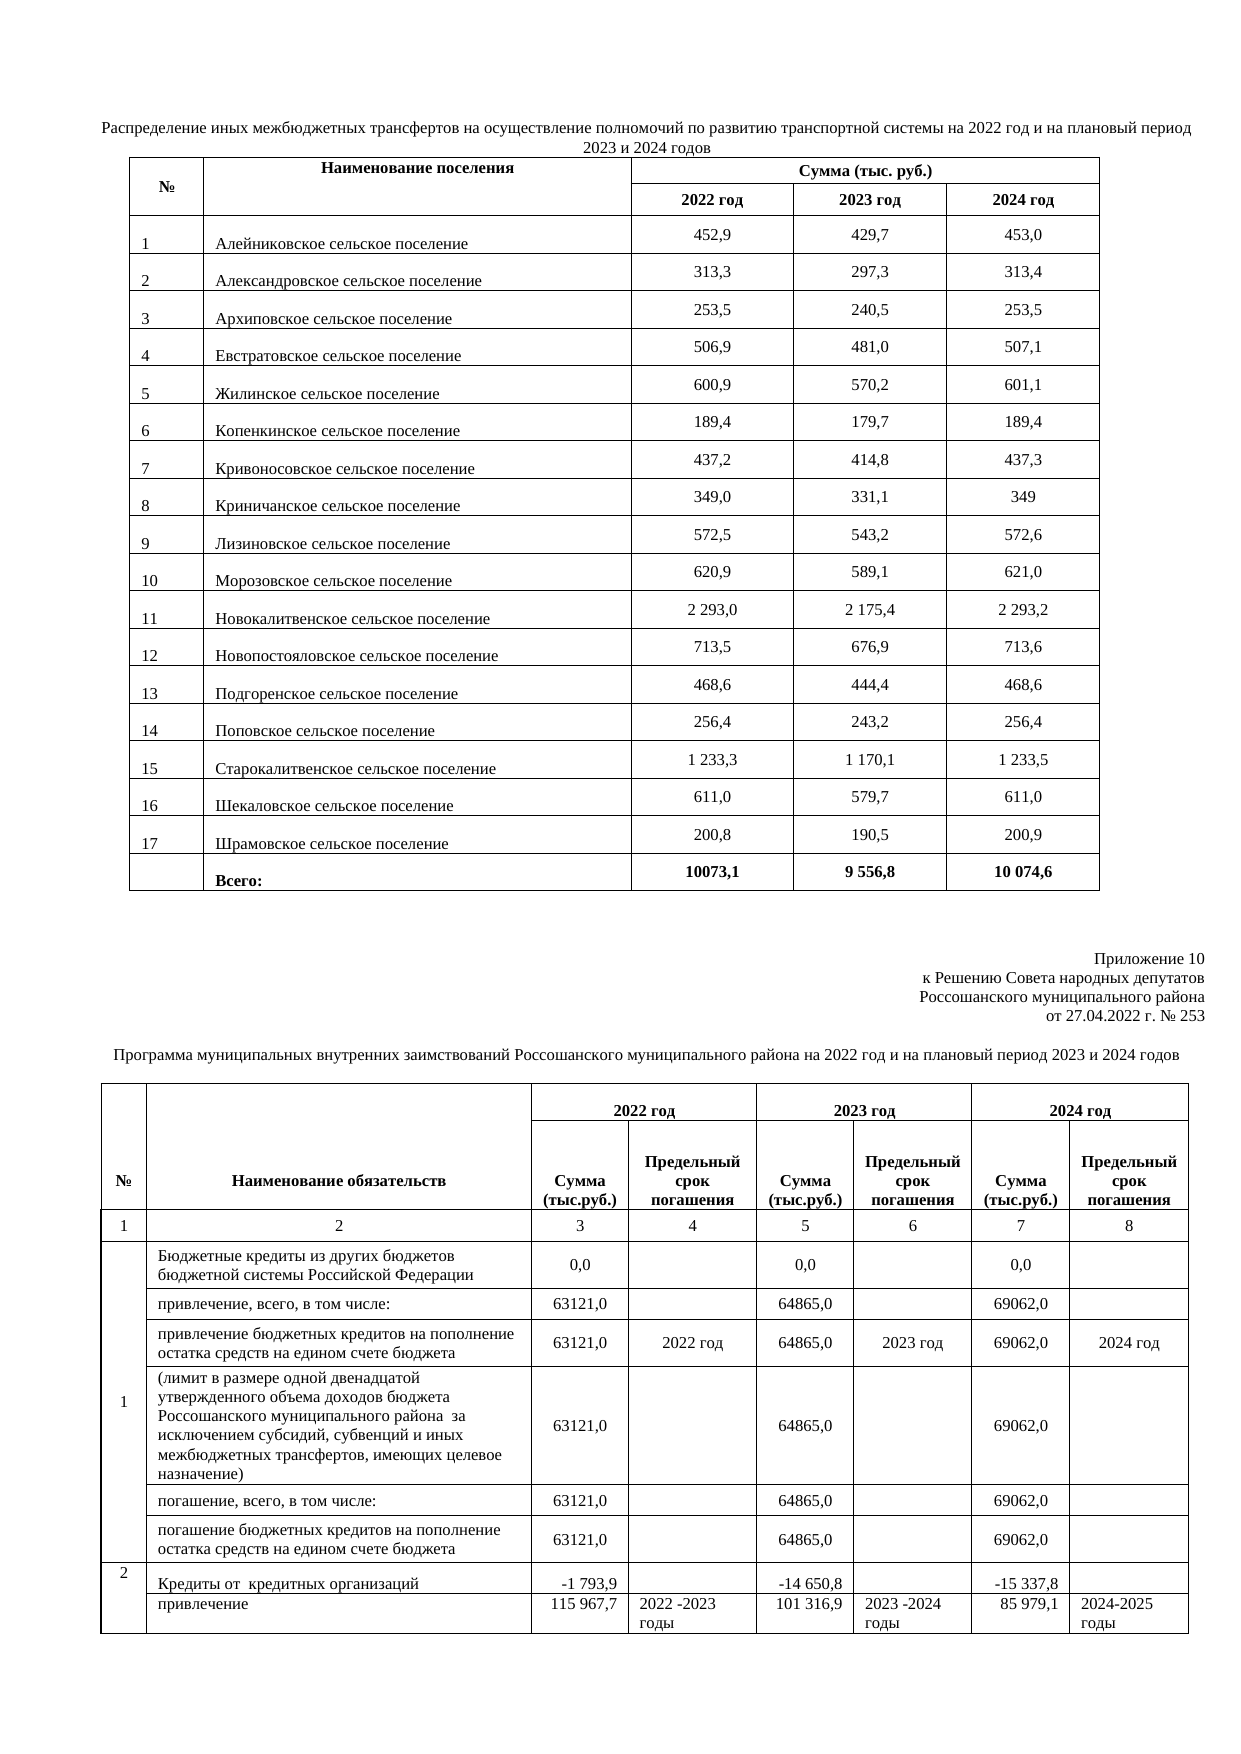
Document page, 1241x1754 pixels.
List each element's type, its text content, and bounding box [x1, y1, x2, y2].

text к Решению Совета народных депутатов [89, 968, 1205, 987]
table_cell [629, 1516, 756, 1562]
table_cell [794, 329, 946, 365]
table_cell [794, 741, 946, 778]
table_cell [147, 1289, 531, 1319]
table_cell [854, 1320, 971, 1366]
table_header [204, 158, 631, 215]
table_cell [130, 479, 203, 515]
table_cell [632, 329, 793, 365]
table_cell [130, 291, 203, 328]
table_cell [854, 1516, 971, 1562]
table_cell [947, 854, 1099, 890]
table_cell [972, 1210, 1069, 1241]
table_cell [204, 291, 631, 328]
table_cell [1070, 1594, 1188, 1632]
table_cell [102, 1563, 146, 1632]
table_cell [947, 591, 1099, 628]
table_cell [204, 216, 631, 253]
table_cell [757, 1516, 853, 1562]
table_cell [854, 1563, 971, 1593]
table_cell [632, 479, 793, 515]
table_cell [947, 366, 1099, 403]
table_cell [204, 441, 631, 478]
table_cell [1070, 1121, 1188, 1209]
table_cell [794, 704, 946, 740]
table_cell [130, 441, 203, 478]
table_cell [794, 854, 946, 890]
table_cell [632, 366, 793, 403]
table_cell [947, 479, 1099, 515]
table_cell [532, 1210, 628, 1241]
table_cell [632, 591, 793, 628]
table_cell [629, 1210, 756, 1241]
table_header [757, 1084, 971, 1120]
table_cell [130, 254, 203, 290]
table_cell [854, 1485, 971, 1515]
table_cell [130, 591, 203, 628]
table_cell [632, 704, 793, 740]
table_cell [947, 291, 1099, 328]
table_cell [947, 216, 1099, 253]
text Распределение иных межбюджетных трансфертов на осуществление полномочий по развитию транспортной системы на 2022 год и на плановый период 2023 и 2024 годов [89, 118, 1205, 157]
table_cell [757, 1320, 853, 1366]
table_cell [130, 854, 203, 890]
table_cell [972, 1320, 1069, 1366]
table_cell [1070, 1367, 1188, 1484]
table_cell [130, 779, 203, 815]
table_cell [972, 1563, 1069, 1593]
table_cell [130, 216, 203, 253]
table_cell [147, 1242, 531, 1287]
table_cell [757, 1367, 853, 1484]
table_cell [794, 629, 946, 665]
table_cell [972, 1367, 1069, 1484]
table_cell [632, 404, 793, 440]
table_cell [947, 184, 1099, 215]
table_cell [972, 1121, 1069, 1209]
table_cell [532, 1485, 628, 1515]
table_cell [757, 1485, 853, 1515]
text Приложение 10 [89, 949, 1205, 968]
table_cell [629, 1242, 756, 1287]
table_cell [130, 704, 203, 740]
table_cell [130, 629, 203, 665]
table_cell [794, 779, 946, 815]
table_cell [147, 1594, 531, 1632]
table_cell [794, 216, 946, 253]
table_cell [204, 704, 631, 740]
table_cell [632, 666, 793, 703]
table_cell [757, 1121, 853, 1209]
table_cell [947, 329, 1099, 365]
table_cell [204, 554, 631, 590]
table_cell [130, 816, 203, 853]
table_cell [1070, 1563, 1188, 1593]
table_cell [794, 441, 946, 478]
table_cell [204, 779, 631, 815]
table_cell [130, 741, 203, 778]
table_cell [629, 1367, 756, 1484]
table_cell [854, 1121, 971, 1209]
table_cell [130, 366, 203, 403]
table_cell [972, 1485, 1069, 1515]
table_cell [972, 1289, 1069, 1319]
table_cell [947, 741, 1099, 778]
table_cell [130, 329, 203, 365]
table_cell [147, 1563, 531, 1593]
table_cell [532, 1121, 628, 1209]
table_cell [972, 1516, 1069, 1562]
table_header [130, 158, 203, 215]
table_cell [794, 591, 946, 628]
text Россошанского муниципального района [89, 987, 1205, 1006]
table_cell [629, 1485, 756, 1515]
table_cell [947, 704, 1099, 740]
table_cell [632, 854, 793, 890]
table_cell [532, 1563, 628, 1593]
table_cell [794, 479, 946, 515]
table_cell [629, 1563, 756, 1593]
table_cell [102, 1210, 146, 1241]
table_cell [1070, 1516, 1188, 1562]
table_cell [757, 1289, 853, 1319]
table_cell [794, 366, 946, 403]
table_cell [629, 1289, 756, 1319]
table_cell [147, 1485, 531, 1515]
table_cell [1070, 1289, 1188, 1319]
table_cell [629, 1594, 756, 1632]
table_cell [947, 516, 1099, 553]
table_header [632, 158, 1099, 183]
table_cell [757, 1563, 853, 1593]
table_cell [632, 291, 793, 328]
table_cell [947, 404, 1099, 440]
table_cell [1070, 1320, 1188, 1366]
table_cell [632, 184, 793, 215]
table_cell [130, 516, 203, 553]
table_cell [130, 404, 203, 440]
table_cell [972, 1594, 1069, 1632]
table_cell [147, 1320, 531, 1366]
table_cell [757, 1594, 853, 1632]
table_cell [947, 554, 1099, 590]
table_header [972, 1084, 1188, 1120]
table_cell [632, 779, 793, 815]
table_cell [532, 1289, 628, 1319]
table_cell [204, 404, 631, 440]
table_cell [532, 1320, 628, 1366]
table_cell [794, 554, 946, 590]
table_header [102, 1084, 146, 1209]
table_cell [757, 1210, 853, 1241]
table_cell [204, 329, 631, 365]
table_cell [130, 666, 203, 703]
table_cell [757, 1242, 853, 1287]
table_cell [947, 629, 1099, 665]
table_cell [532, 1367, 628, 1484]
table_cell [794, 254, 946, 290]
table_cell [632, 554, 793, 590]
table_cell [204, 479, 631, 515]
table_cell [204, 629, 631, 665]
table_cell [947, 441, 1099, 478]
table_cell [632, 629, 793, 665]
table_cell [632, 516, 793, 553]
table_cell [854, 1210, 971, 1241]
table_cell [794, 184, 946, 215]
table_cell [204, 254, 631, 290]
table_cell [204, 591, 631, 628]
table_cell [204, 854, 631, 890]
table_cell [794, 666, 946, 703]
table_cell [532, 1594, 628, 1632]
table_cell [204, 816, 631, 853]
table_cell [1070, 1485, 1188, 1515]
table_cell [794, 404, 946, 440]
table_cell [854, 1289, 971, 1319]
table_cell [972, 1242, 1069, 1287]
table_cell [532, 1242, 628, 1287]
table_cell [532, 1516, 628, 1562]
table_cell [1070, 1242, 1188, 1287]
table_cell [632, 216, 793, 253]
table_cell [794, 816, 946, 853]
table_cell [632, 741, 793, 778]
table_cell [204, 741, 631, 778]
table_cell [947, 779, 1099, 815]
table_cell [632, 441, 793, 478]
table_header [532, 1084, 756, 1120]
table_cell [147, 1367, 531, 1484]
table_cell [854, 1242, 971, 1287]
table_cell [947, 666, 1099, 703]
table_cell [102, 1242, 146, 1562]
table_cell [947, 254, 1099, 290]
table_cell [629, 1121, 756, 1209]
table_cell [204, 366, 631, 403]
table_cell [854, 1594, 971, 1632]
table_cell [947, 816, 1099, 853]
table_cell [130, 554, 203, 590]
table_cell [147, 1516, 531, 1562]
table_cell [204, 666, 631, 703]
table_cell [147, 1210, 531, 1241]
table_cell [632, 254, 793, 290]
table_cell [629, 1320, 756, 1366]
text от 27.04.2022 г. № 253 [89, 1006, 1205, 1025]
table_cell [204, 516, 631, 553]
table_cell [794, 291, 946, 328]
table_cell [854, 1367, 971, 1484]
text Программа муниципальных внутренних заимствований Россошанского муниципального района на 2022 год и на плановый период 2023 и 2024 годов [89, 1044, 1205, 1064]
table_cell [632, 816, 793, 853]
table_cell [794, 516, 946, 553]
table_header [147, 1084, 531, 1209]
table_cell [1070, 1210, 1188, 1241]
